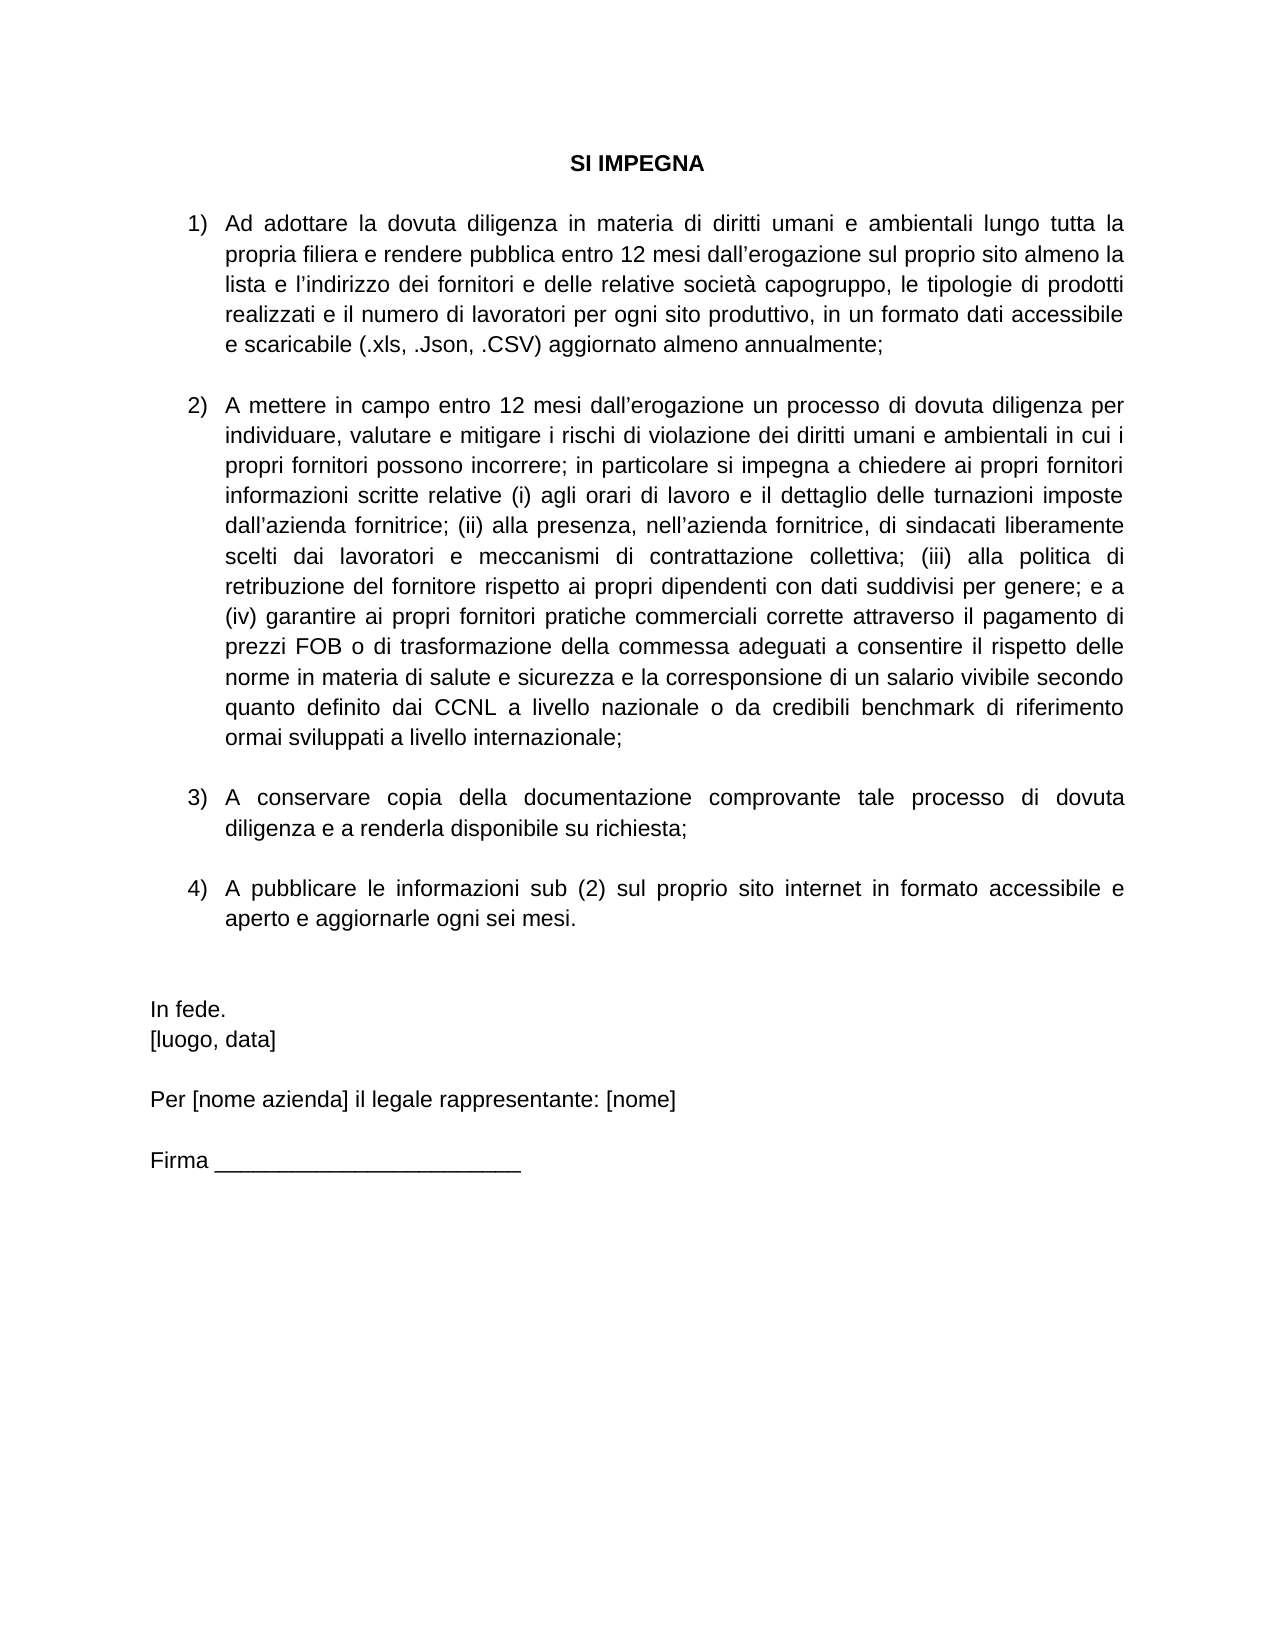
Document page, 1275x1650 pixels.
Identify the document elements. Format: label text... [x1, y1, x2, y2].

list A mettere in campo entro 12 mesi dall’erogazione un processo di dovuta diligenza per individuare, valutare e mitigare i rischi di violazione dei diritti umani e ambientali in cui i propri fornitori possono incorrere; in particolare si impegna a chiedere ai propri fornitori informazioni scritte relative (i) agli orari di lavoro e il dettaglio delle turnazioni imposte dall’azienda fornitrice; (ii) alla presenza, nell’azienda fornitrice, di sindacati liberamente scelti dai lavoratori e meccanismi di contrattazione collettiva; (iii) alla politica di retribuzione del fornitore rispetto ai propri dipendenti con dati suddivisi per genere; e a (iv) garantire ai propri fornitori pratiche commerciali corrette attraverso il pagamento di prezzi FOB o di trasformazione della commessa adeguati a consentire il rispetto delle norme in materia di salute e sicurezza e la corresponsione di un salario vivibile secondo quanto definito dai CCNL a livello nazionale o da credibili benchmark di riferimento ormai sviluppati a livello internazionale; [187, 392, 1125, 750]
text Per [nome azienda] il legale rappresentante: [nome] [150, 1086, 1125, 1113]
text In fede. [150, 996, 1125, 1022]
list A conservare copia della documentazione comprovante tale processo di dovuta diligenza e a renderla disponibile su richiesta; [187, 784, 1125, 841]
text Firma ________________________ [150, 1147, 1125, 1173]
text SI IMPEGNA [150, 150, 1125, 176]
list A pubblicare le informazioni sub (2) sul proprio sito internet in formato accessibile e aperto e aggiornarle ogni sei mesi. [187, 875, 1125, 932]
text [luogo, data] [150, 1026, 1125, 1052]
list Ad adottare la dovuta diligenza in materia di diritti umani e ambientali lungo tutta la propria filiera e rendere pubblica entro 12 mesi dall’erogazione sul proprio sito almeno la lista e l’indirizzo dei fornitori e delle relative società capogruppo, le tipologie di prodotti realizzati e il numero di lavoratori per ogni sito produttivo, in un formato dati accessibile e scaricabile (.xls, .Json, .CSV) aggiornato almeno annualmente; [187, 210, 1125, 358]
